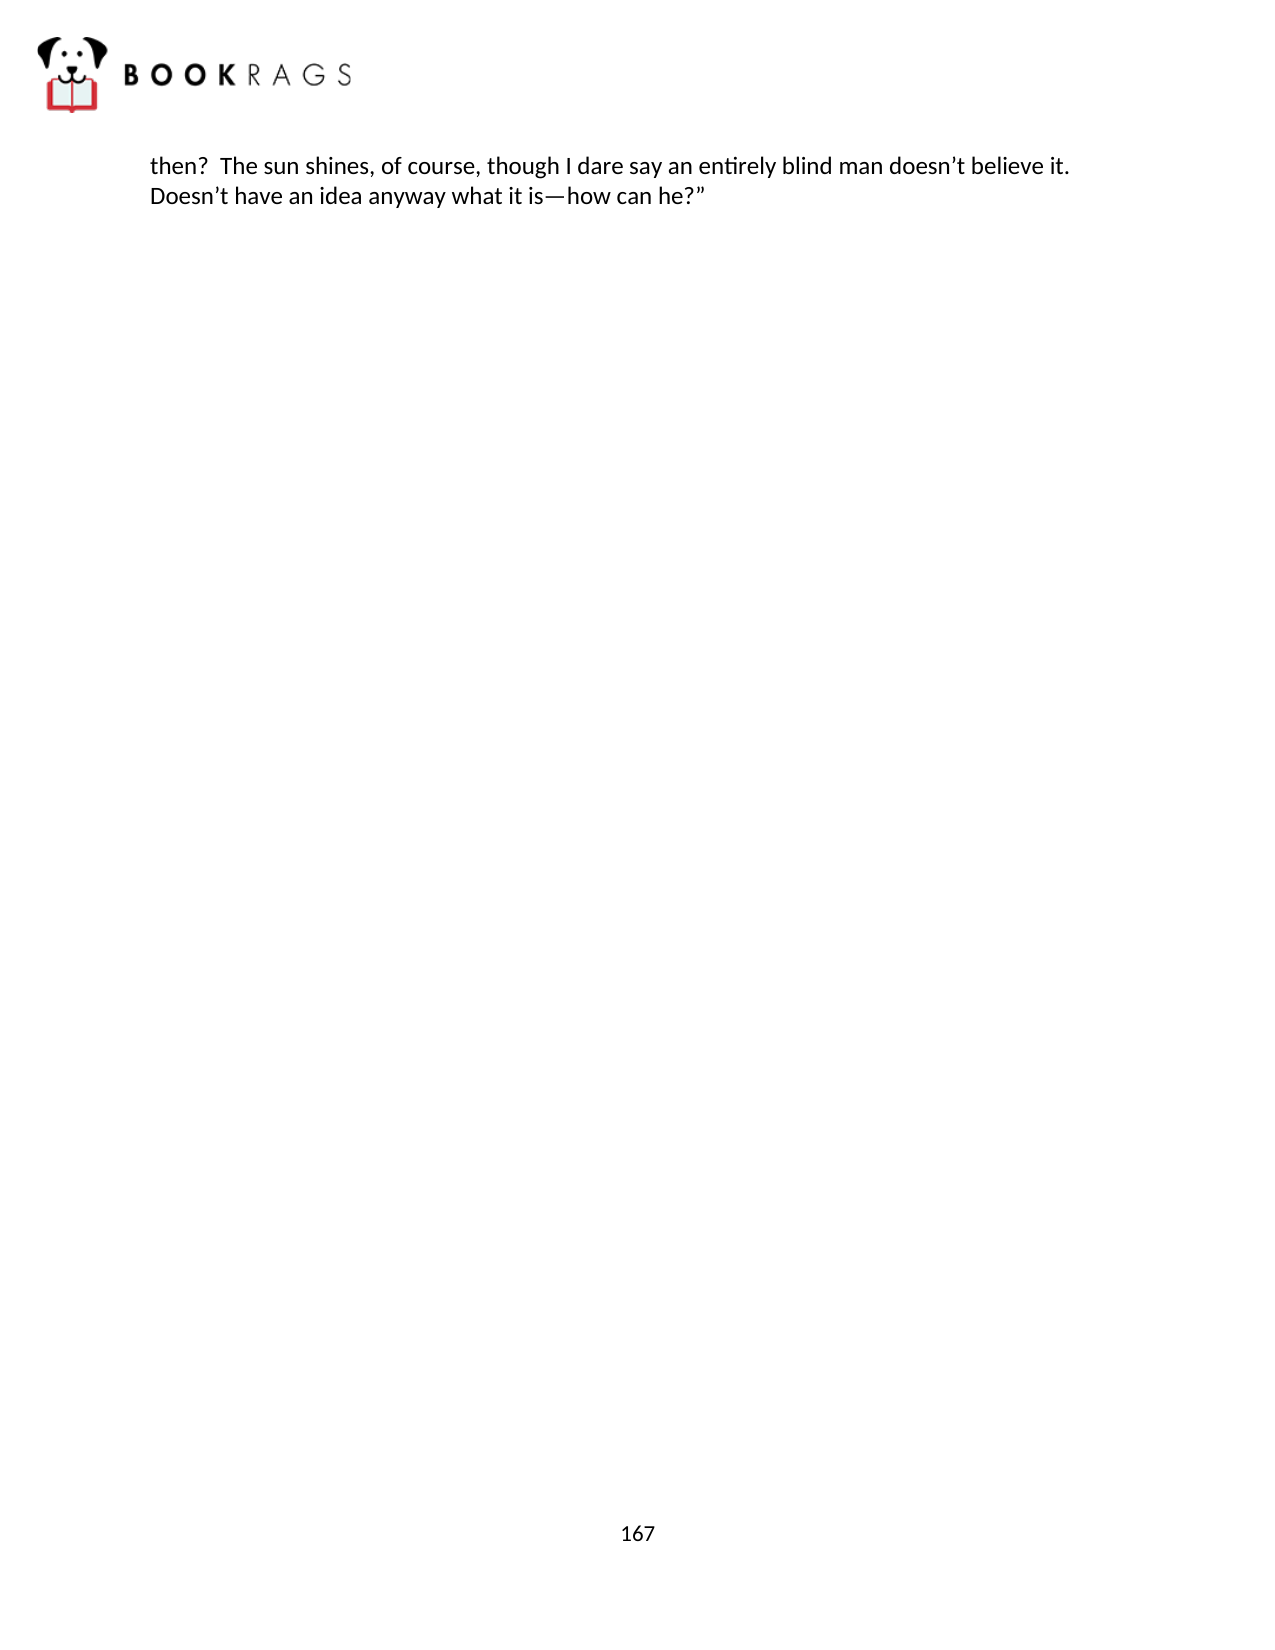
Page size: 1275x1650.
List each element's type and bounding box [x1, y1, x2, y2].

text [150, 150, 1125, 211]
picture [37, 37, 351, 113]
